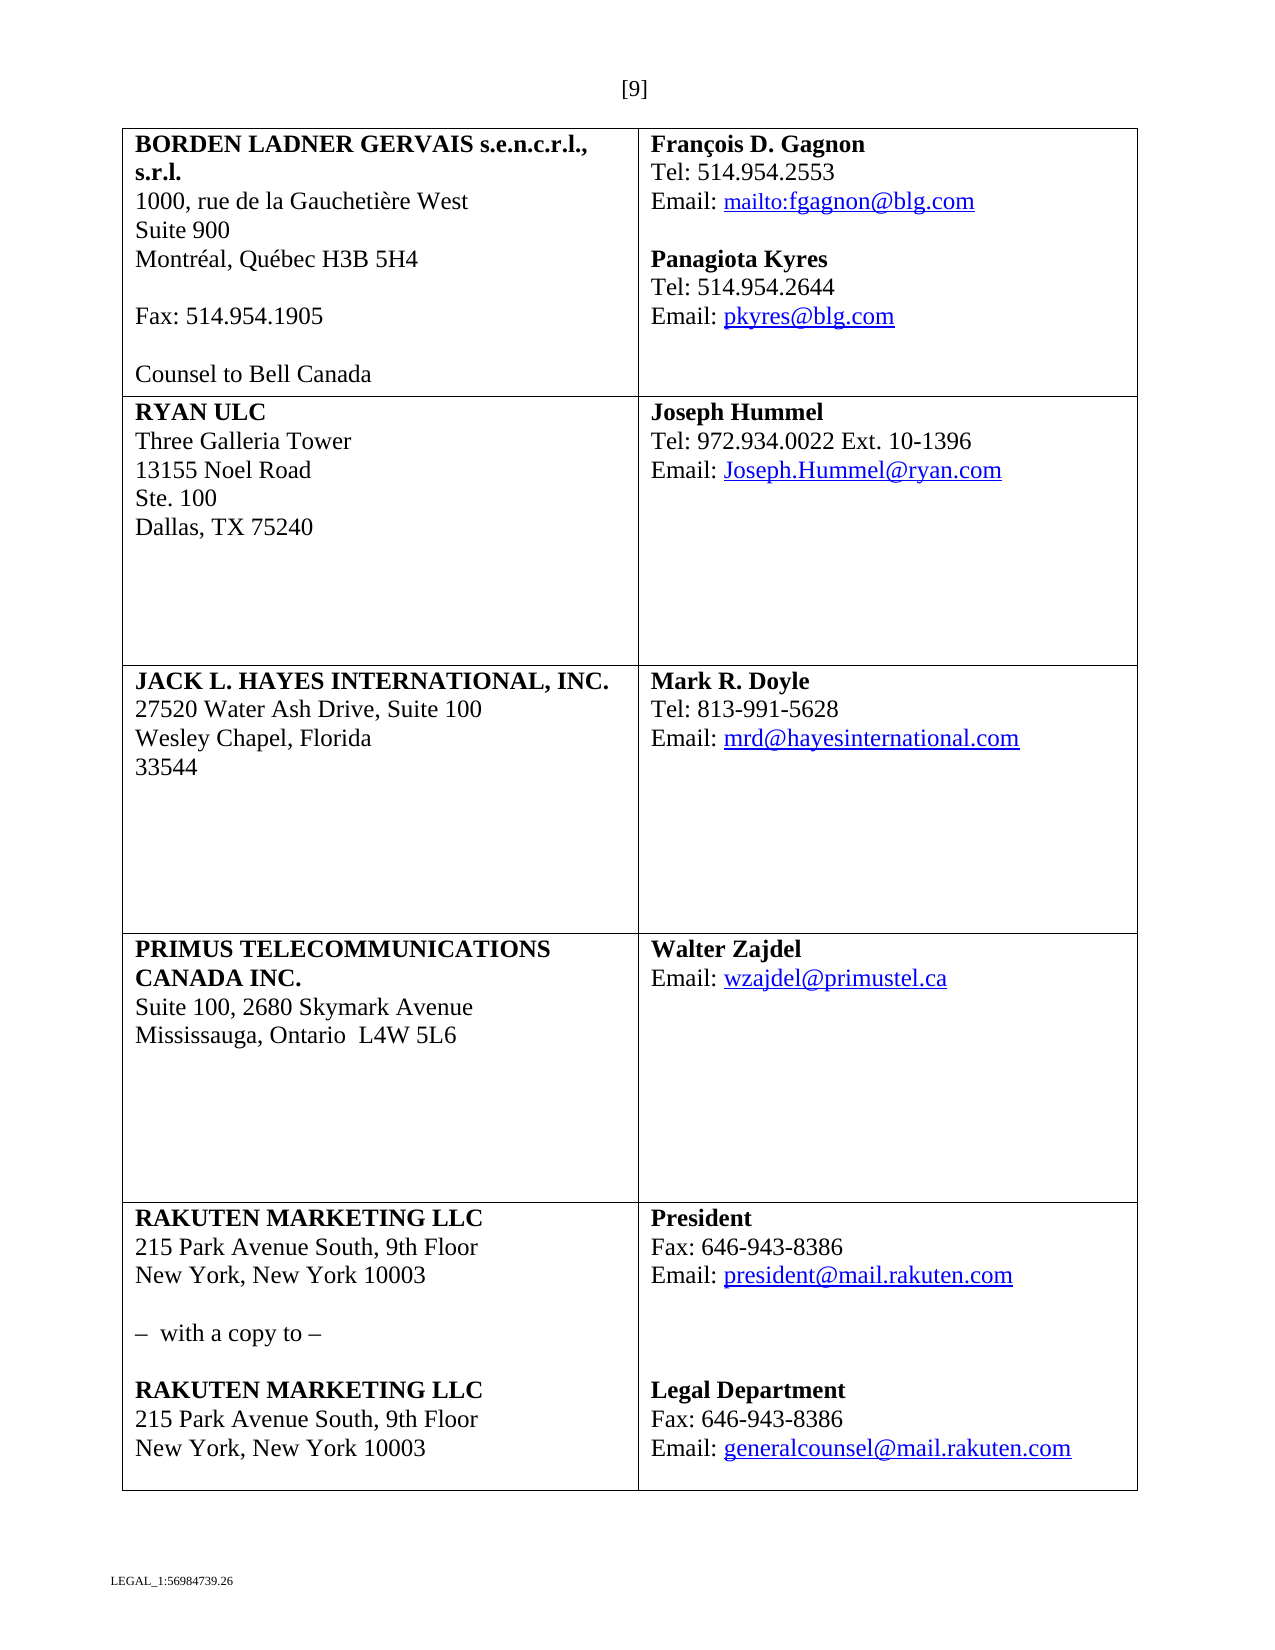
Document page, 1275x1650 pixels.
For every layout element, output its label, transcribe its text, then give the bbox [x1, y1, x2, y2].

table_cell President Fax: 646-943-8386 Email: president@mail.rakuten.com Legal Department Fax: 646-943-8386 Email: generalcounsel@mail.rakuten.com [639, 1203, 1137, 1490]
table_cell BORDEN LADNER GERVAIS s.e.n.c.r.l., s.r.l. 1000, rue de la Gauchetière West Suite 900 Montréal, Québec H3B 5H4 Fax: 514.954.1905 Counsel to Bell Canada [123, 129, 638, 396]
table_cell JACK L. HAYES INTERNATIONAL, INC. 27520 Water Ash Drive, Suite 100 Wesley Chapel, Florida 33544 [123, 666, 638, 933]
table_cell RAKUTEN MARKETING LLC 215 Park Avenue South, 9th Floor New York, New York 10003 – with a copy to – RAKUTEN MARKETING LLC 215 Park Avenue South, 9th Floor New York, New York 10003 [123, 1203, 638, 1490]
table_cell Mark R. Doyle Tel: 813-991-5628 Email: mrd@hayesinternational.com [639, 666, 1137, 933]
table_cell Walter Zajdel Email: wzajdel@primustel.ca [639, 934, 1137, 1202]
table_cell PRIMUS TELECOMMUNICATIONS CANADA INC. Suite 100, 2680 Skymark Avenue Mississauga, Ontario L4W 5L6 [123, 934, 638, 1202]
table_cell Joseph Hummel Tel: 972.934.0022 Ext. 10-1396 Email: Joseph.Hummel@ryan.com [639, 397, 1137, 665]
table_cell RYAN ULC Three Galleria Tower 13155 Noel Road Ste. 100 Dallas, TX 75240 [123, 397, 638, 665]
table_cell François D. Gagnon Tel: 514.954.2553 Email: mailto:fgagnon@blg.com Panagiota Kyres Tel: 514.954.2644 Email: pkyres@blg.com [639, 129, 1137, 396]
